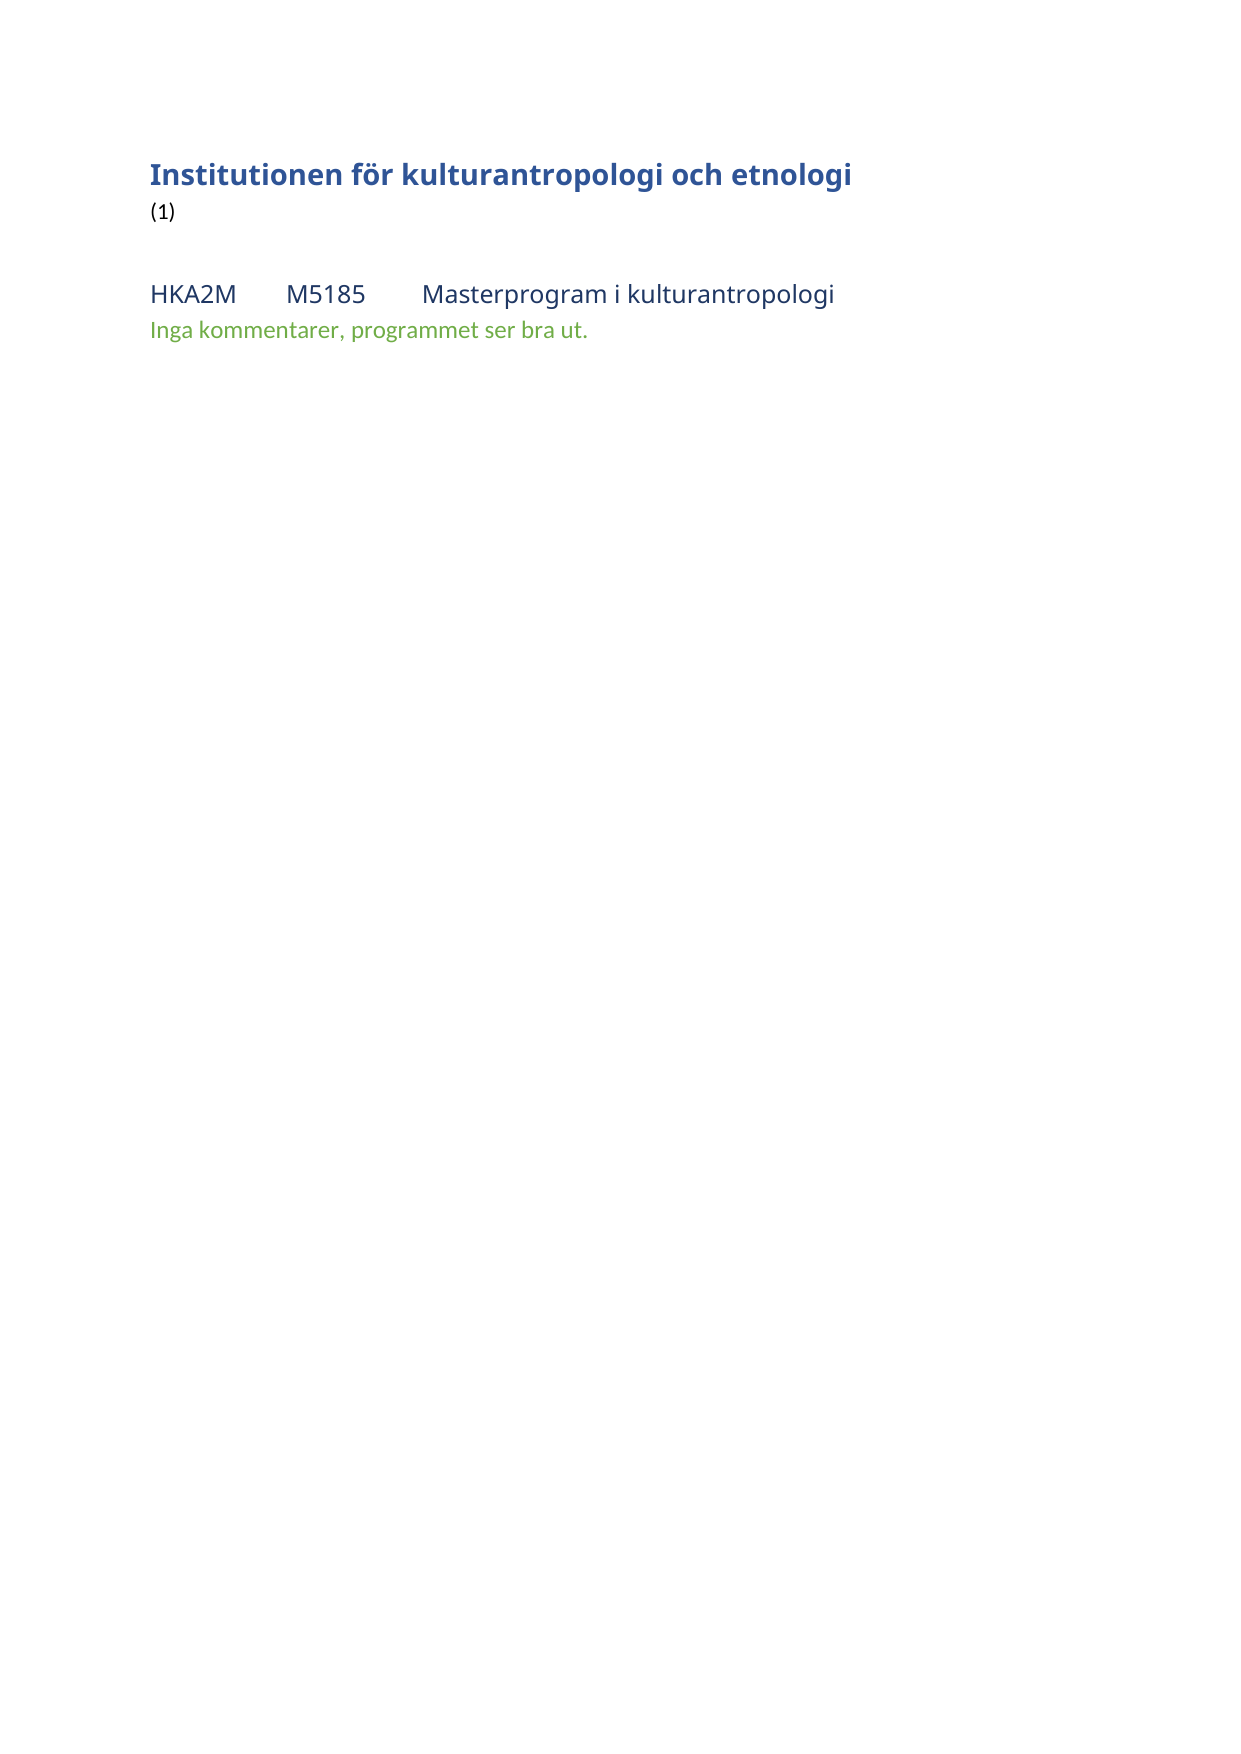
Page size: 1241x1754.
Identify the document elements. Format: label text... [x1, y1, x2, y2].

text (1) [150, 197, 1090, 225]
subtitle HKA2M M5185 Masterprogram i kulturantropologi [150, 277, 1090, 311]
subtitle Institutionen för kulturantropologi och etnologi [150, 154, 1090, 194]
text Inga kommentarer, programmet ser bra ut. [150, 314, 1090, 344]
